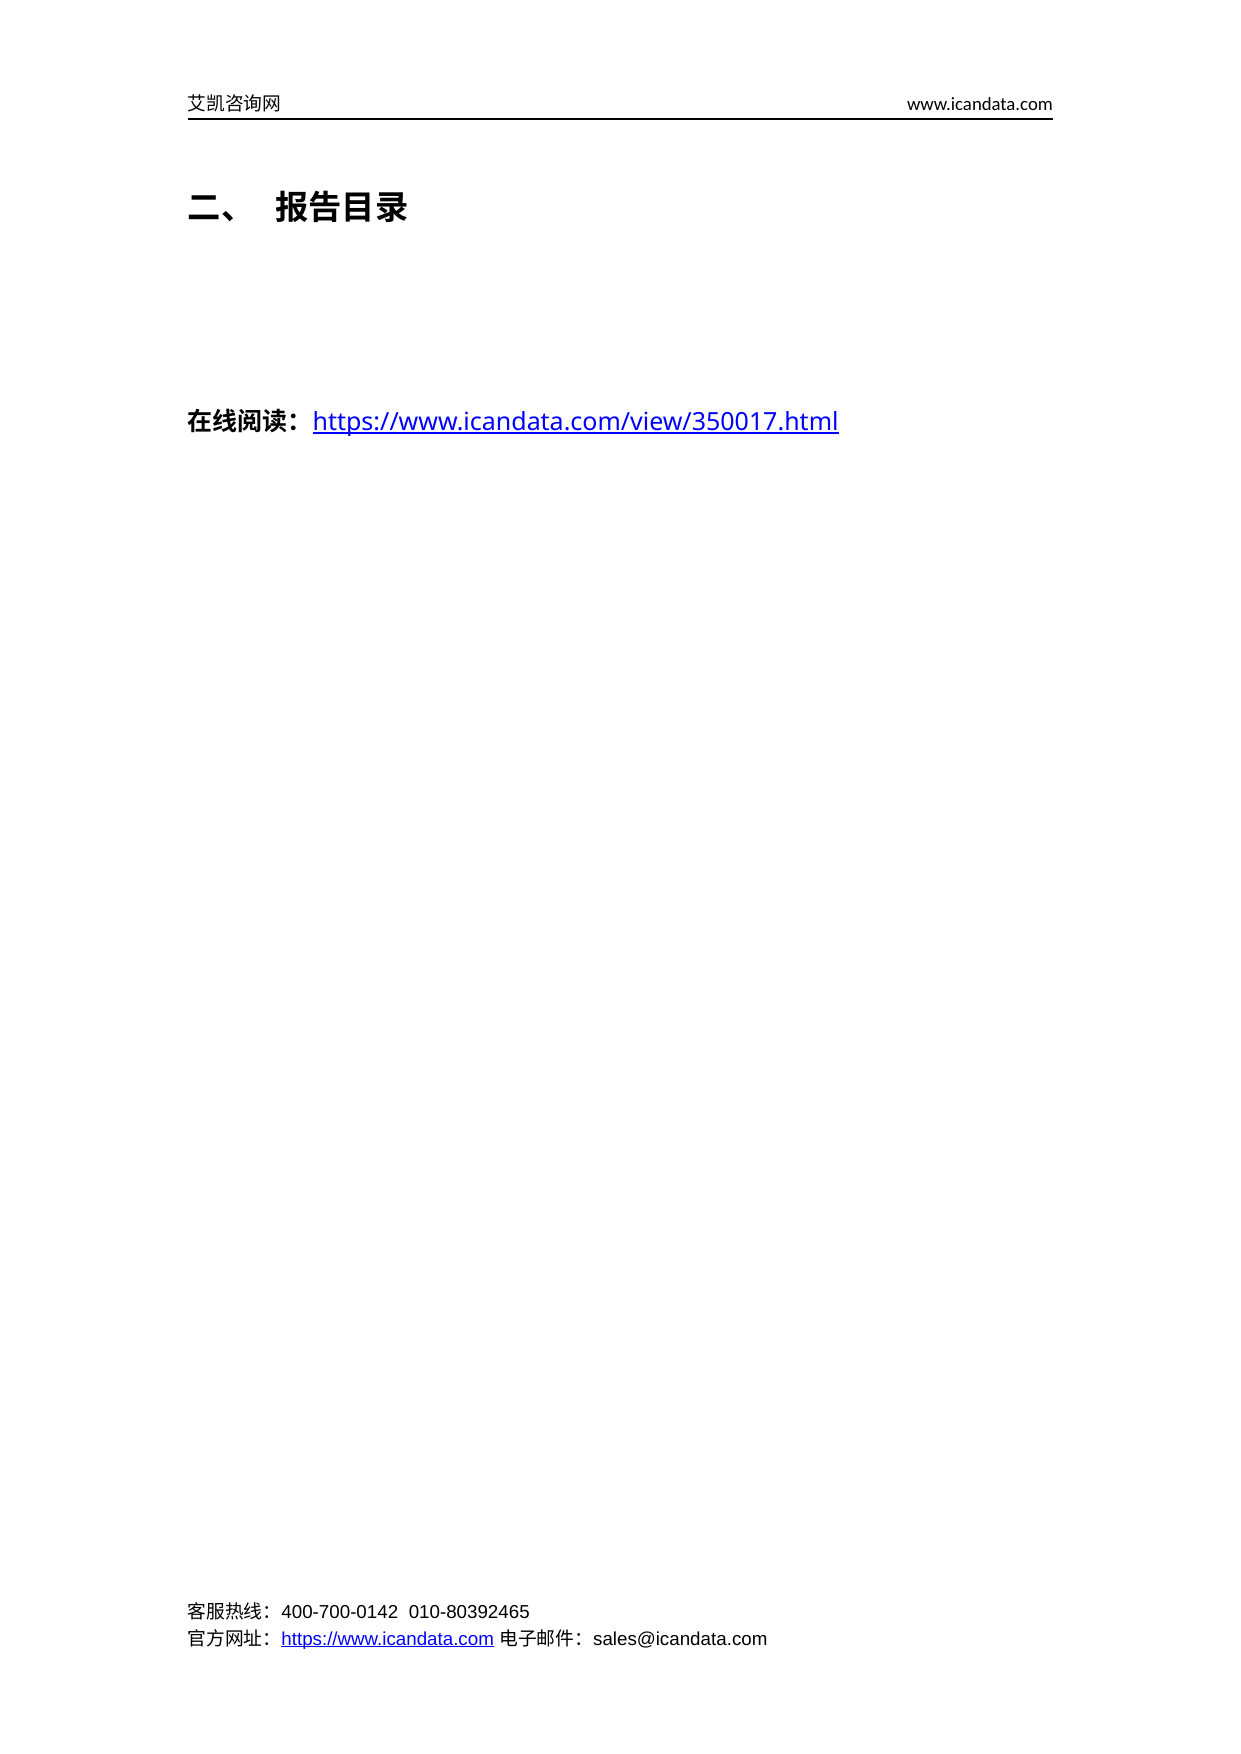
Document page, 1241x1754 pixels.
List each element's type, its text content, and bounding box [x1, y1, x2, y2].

subtitle 报告目录 [187, 172, 1053, 237]
text 在线阅读：https://www.icandata.com/view/350017.html [187, 387, 1053, 452]
